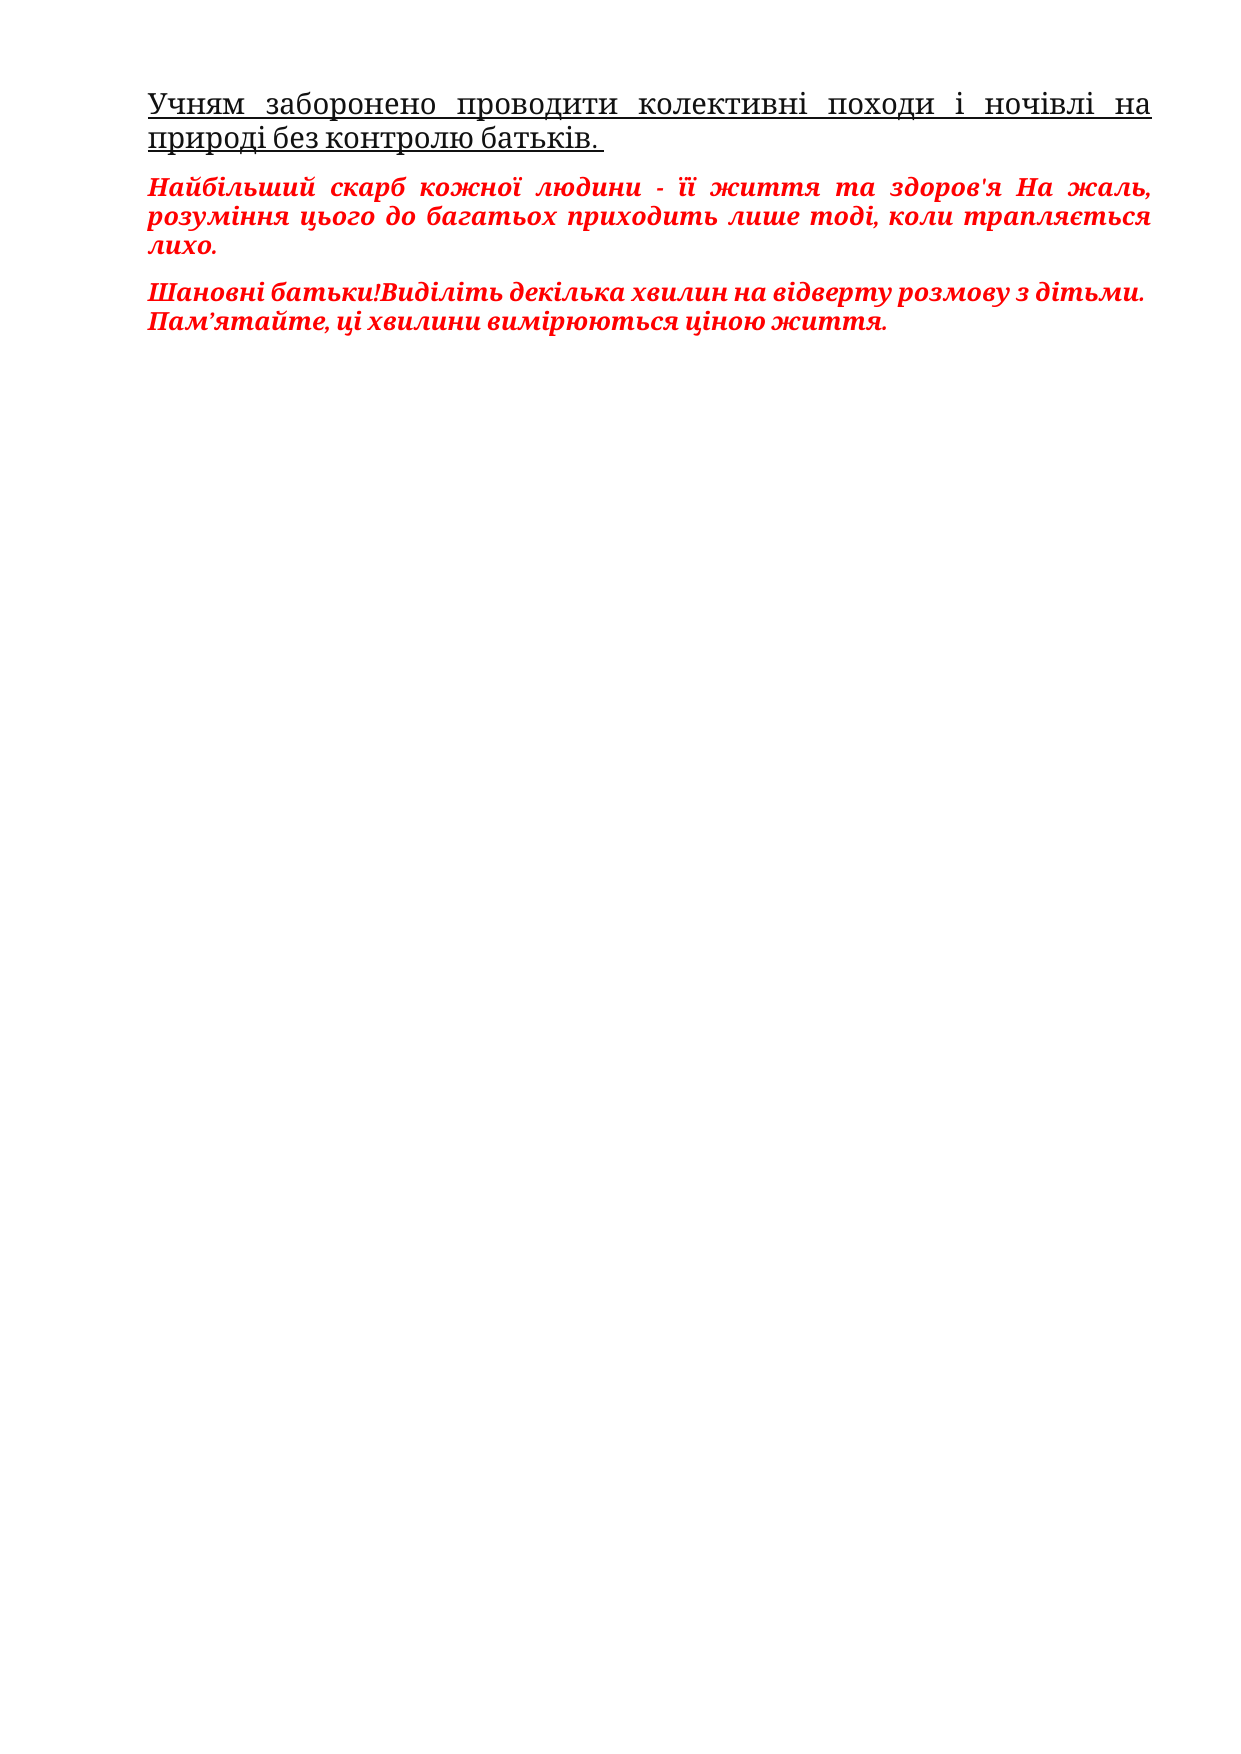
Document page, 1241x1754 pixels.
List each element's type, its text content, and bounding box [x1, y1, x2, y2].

text Шановні батьки!Виділіть декілька хвилин на відверту розмову з дітьми. Пам’ятайте, ці хвилини вимірюються ціною життя. [148, 279, 1152, 337]
text Учням заборонено проводити колективні походи і ночівлі на природі без контролю батьків. [148, 88, 1152, 117]
text Найбільший скарб кожної людини - її життя та здоров'я На жаль, розуміння цього до багатьох приходить лише тоді, коли трапляється лихо. [148, 174, 1152, 261]
text Учням заборонено проводити колективні походи і ночівлі на природі без контролю батьків. [148, 119, 1152, 156]
